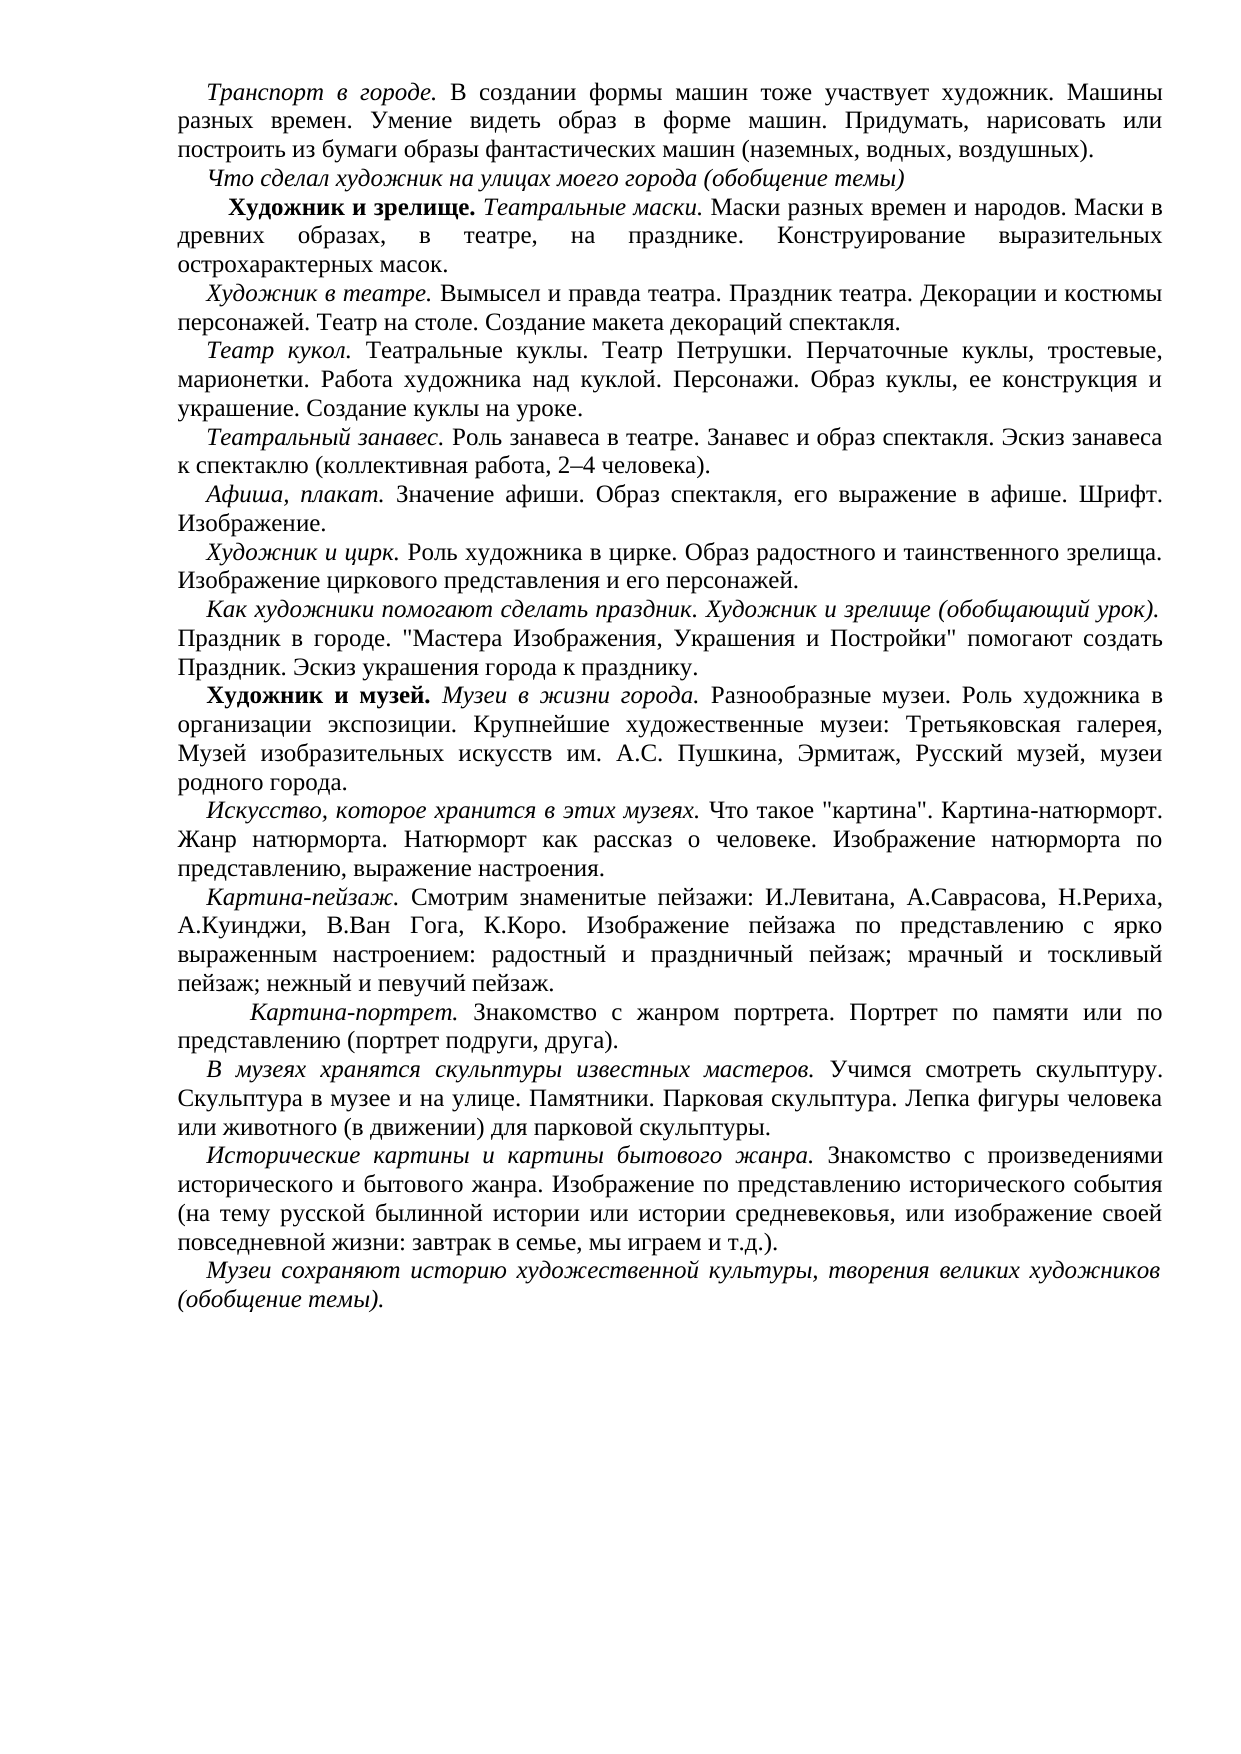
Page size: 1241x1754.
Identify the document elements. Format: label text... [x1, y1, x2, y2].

text Театральный занавес. Роль занавеса в театре. Занавес и образ спектакля. Эскиз занавеса к спектаклю (коллективная работа, 2–4 человека). [177, 422, 1163, 479]
text В музеях хранятся скульптуры известных мастеров. Учимся смотреть скульптуру. Скульптура в музее и на улице. Памятники. Парковая скульптура. Лепка фигуры человека или животного (в движении) для парковой скульптуры. [177, 1054, 1163, 1141]
text Художник и музей. Музеи в жизни города. Разнообразные музеи. Роль художника в организации экспозиции. Крупнейшие художественные музеи: Третьяковская галерея, Музей изобразительных искусств им. А.С. Пушкина, Эрмитаж, Русский музей, музеи родного города. [177, 681, 1163, 796]
text Как художники помогают сделать праздник. Художник и зрелище (обобщающий урок). Праздник в городе. "Мастера Изображения, Украшения и Постройки" помогают создать Праздник. Эскиз украшения города к празднику. [177, 594, 1163, 681]
text Искусство, которое хранится в этих музеях. Что такое "картина". Картина-натюрморт. Жанр натюрморта. Натюрморт как рассказ о человеке. Изображение натюрморта по представлению, выражение настроения. [177, 796, 1163, 882]
text Художник в театре. Вымысел и правда театра. Праздник театра. Декорации и костюмы персонажей. Театр на столе. Создание макета декораций спектакля. [177, 278, 1163, 336]
text Афиша, плакат. Значение афиши. Образ спектакля, его выражение в афише. Шрифт. Изображение. [177, 479, 1163, 537]
text Художник и зрелище. Театральные маски. Маски разных времен и народов. Маски в древних образах, в театре, на празднике. Конструирование выразительных острохарактерных масок. [177, 192, 1163, 278]
text Театр кукол. Театральные куклы. Театр Петрушки. Перчаточные куклы, тростевые, марионетки. Работа художника над куклой. Персонажи. Образ куклы, ее конструкция и украшение. Создание куклы на уроке. [177, 336, 1163, 422]
text Художник и цирк. Роль художника в цирке. Образ радостного и таинственного зрелища. Изображение циркового представления и его персонажей. [177, 537, 1163, 594]
text Исторические картины и картины бытового жанра. Знакомство с произведениями исторического и бытового жанра. Изображение по представлению исторического события (на тему русской былинной истории или истории средневековья, или изображение своей повседневной жизни: завтрак в семье, мы играем и т.д.). [177, 1141, 1163, 1256]
text Картина-портрет. Знакомство с жанром портрета. Портрет по памяти или по представлению (портрет подруги, друга). [177, 997, 1163, 1054]
text Музеи сохраняют историю художественной культуры, творения великих художников (обобщение темы). [177, 1256, 1163, 1313]
text Что сделал художник на улицах моего города (обобщение темы) [177, 163, 1163, 192]
text Картина-пейзаж. Смотрим знаменитые пейзажи: И.Левитана, А.Саврасова, Н.Рериха, А.Куинджи, В.Ван Гога, К.Коро. Изображение пейзажа по представлению с ярко выраженным настроением: радостный и праздничный пейзаж; мрачный и тоскливый пейзаж; нежный и певучий пейзаж. [177, 882, 1163, 997]
text Транспорт в городе. В создании формы машин тоже участвует художник. Машины разных времен. Умение видеть образ в форме машин. Придумать, нарисовать или построить из бумаги образы фантастических машин (наземных, водных, воздушных). [177, 77, 1163, 163]
